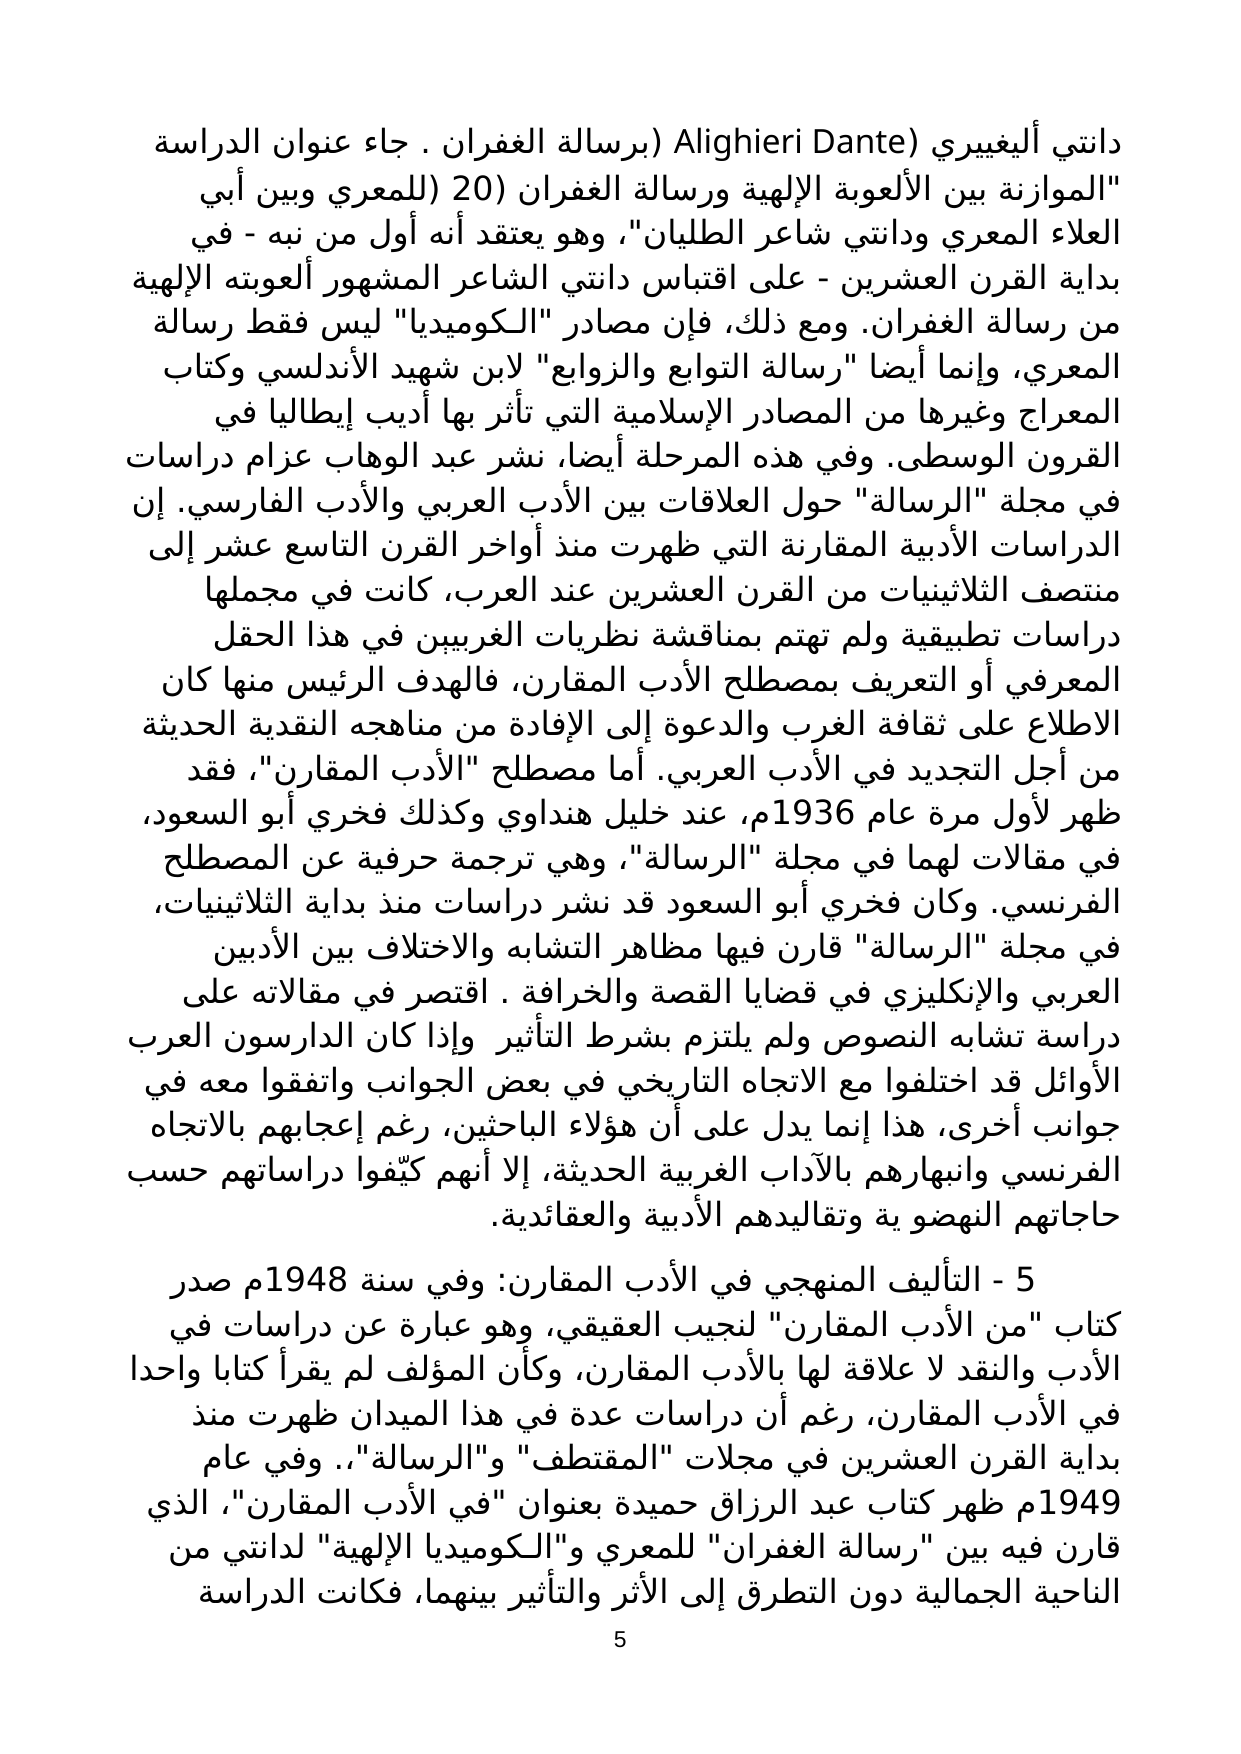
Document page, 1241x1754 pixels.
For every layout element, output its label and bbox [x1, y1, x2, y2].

text [118, 118, 1122, 1234]
text [118, 1261, 1122, 1611]
